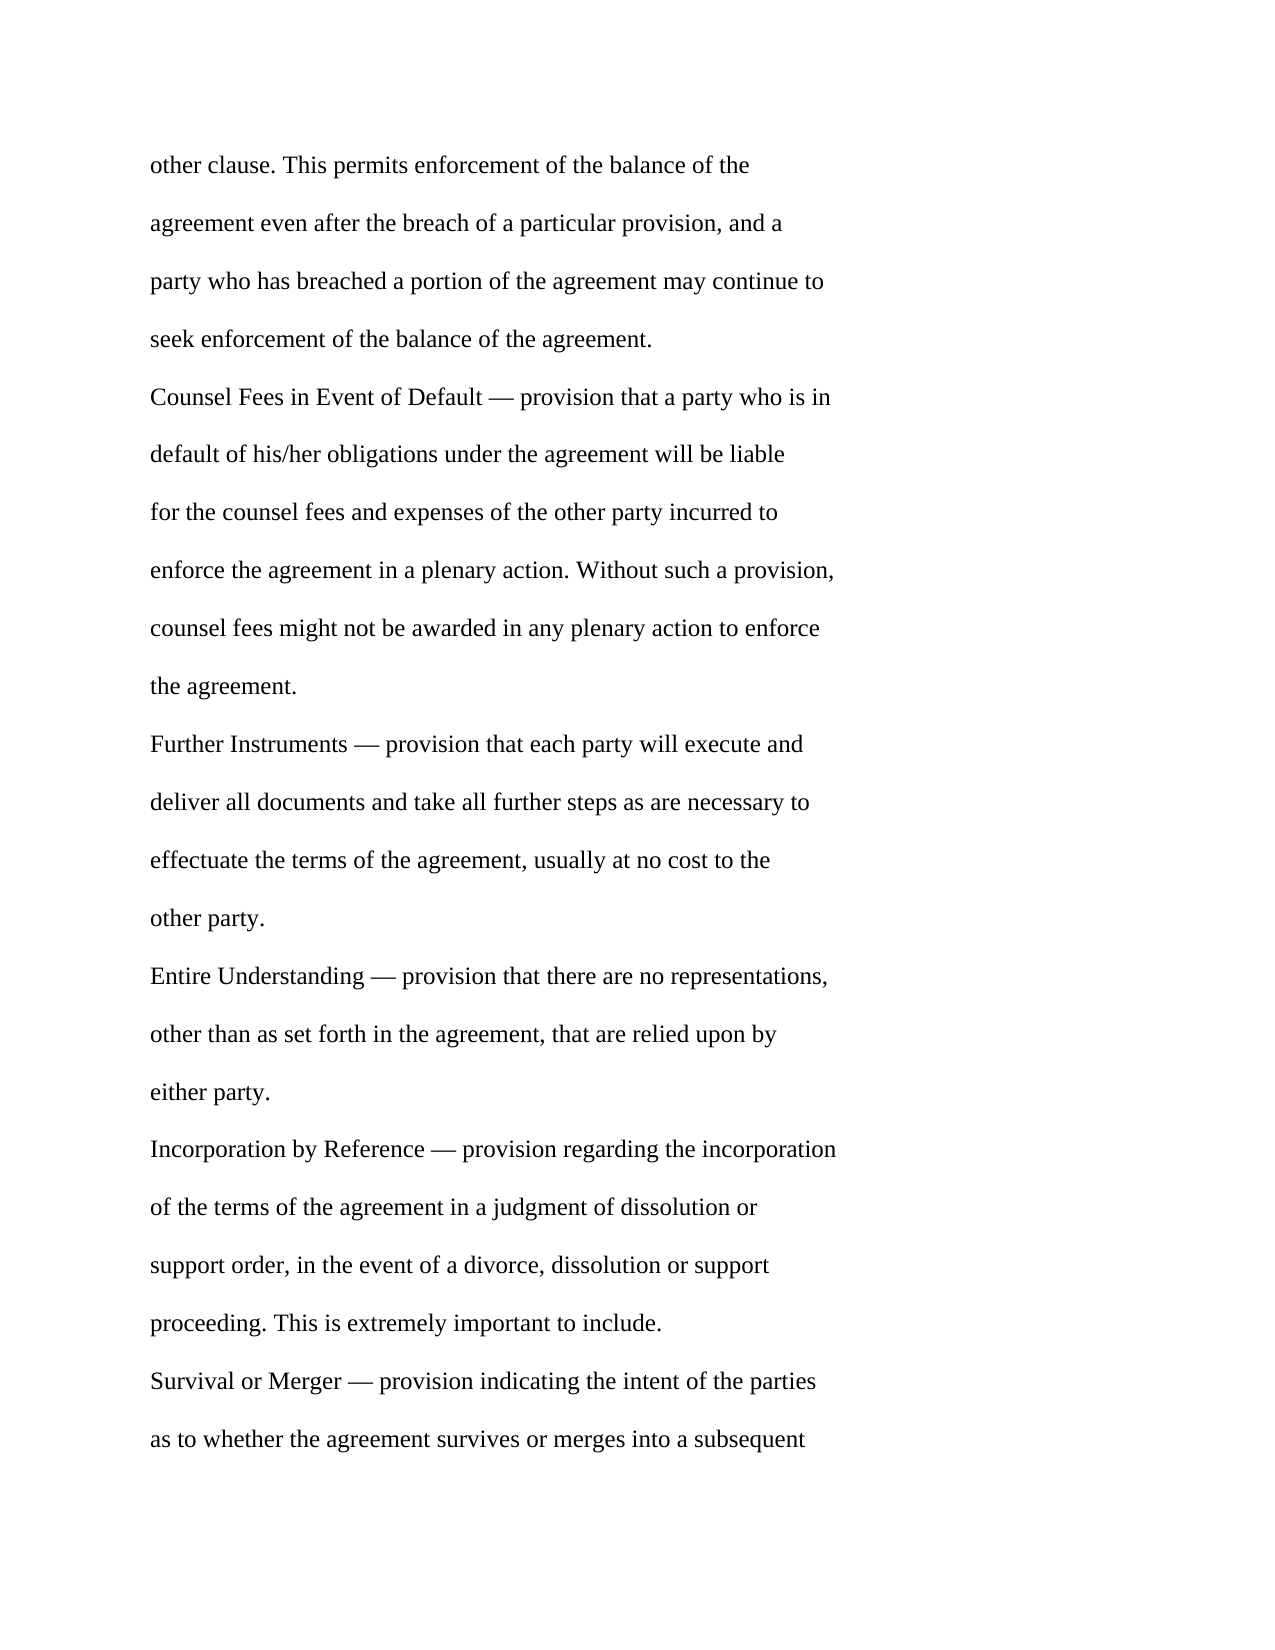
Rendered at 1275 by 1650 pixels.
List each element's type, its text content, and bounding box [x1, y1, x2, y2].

text other clause. This permits enforcement of the balance of the [150, 150, 1125, 179]
text other party. [150, 903, 1125, 932]
text effectuate the terms of the agreement, usually at no cost to the [150, 845, 1125, 874]
text support order, in the event of a divorce, dissolution or support [150, 1250, 1125, 1279]
text enforce the agreement in a plenary action. Without such a provision, [150, 555, 1125, 584]
text Incorporation by Reference — provision regarding the incorporation [150, 1134, 1125, 1163]
text Survival or Merger — provision indicating the intent of the parties [150, 1366, 1125, 1395]
text deliver all documents and take all further steps as are necessary to [150, 787, 1125, 816]
text as to whether the agreement survives or merges into a subsequent [150, 1424, 1125, 1453]
text Further Instruments — provision that each party will execute and [150, 729, 1125, 758]
text counsel fees might not be awarded in any plenary action to enforce [150, 613, 1125, 642]
text proceeding. This is extremely important to include. [150, 1308, 1125, 1337]
text Entire Understanding — provision that there are no representations, [150, 961, 1125, 989]
text either party. [150, 1077, 1125, 1105]
text agreement even after the breach of a particular provision, and a [150, 208, 1125, 237]
text Counsel Fees in Event of Default — provision that a party who is in [150, 382, 1125, 410]
text the agreement. [150, 671, 1125, 700]
text other than as set forth in the agreement, that are relied upon by [150, 1019, 1125, 1047]
text party who has breached a portion of the agreement may continue to [150, 266, 1125, 294]
text for the counsel fees and expenses of the other party incurred to [150, 497, 1125, 526]
text of the terms of the agreement in a judgment of dissolution or [150, 1192, 1125, 1221]
text default of his/her obligations under the agreement will be liable [150, 439, 1125, 468]
text seek enforcement of the balance of the agreement. [150, 324, 1125, 352]
